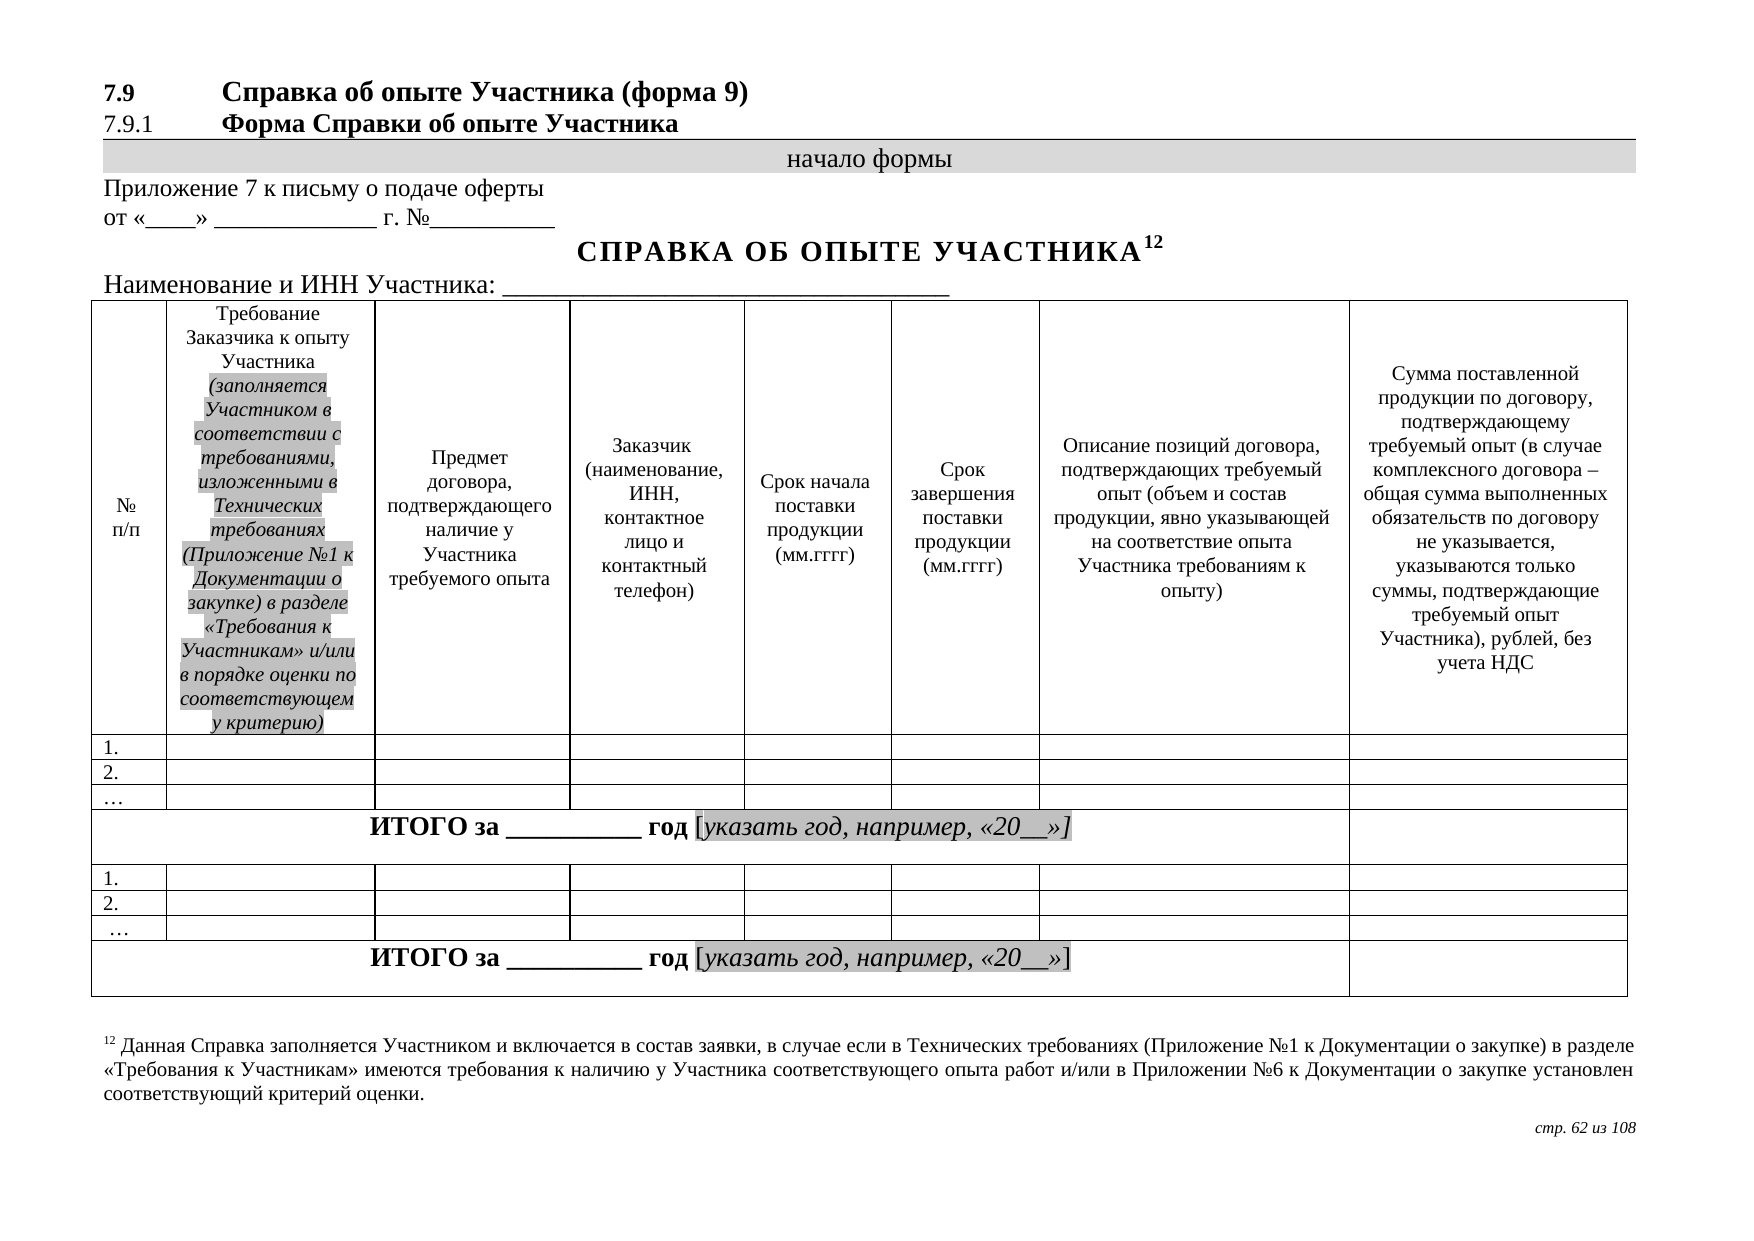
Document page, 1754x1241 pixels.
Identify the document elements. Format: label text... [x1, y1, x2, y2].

text начало формы [103, 140, 1636, 173]
table_cell [92, 891, 166, 914]
table_cell [167, 785, 374, 809]
table_cell [745, 760, 891, 784]
table_cell [1350, 810, 1627, 864]
table_cell [376, 891, 569, 914]
table_header Заказчик (наименование, ИНН, контактное лицо и контактный телефон) [571, 301, 744, 734]
table_cell [745, 735, 891, 759]
table_cell [376, 760, 569, 784]
table_cell [745, 865, 891, 889]
table_cell ИТОГО за __________ год [указать год, например, «20__»] [92, 810, 1349, 864]
table_cell [571, 916, 744, 940]
table_cell [167, 735, 374, 759]
text Наименование и ИНН Участника: _________________________________ [103, 269, 1636, 300]
table_cell [892, 865, 1039, 889]
table_cell [1040, 865, 1349, 889]
table_cell [892, 916, 1039, 940]
table_cell [167, 891, 374, 914]
table_cell [745, 891, 891, 914]
table_cell [892, 891, 1039, 914]
table_cell [571, 760, 744, 784]
table_cell [376, 865, 569, 889]
table_cell [892, 785, 1039, 809]
table_cell [1040, 916, 1349, 940]
table_cell [1350, 785, 1627, 809]
table_cell [1350, 735, 1627, 759]
table_cell [376, 916, 569, 940]
table_cell [1350, 941, 1627, 996]
table_cell [1040, 785, 1349, 809]
table_cell [1350, 760, 1627, 784]
table_cell [92, 735, 166, 759]
table_header Предмет договора, подтверждающего наличие у Участника требуемого опыта [376, 301, 569, 734]
table_cell [892, 760, 1039, 784]
table_header Описание позиций договора, подтверждающих требуемый опыт (объем и состав продукции, явно указывающей на соответствие опыта Участника требованиям к опыту) [1040, 301, 1349, 734]
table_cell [92, 941, 1349, 996]
table_cell [571, 891, 744, 914]
table_header № п/п [92, 301, 166, 734]
text Приложение 7 к письму о подаче оферты от «____» _____________ г. №__________ [103, 173, 1636, 230]
table_cell [167, 916, 374, 940]
table_header Требование Заказчика к опыту Участника (заполняется Участником в соответствии с требованиями, изложенными в Технических требованиях (Приложение №1 к Документации о закупке) в разделе «Требования к Участникам» и/или в порядке оценки по соответствующему критерию) [167, 301, 374, 734]
table_cell [1350, 891, 1627, 914]
table_header Сумма поставленной продукции по договору, подтверждающему требуемый опыт (в случае комплексного договора – общая сумма выполненных обязательств по договору не указывается, указываются только суммы, подтверждающие требуемый опыт Участника), рублей, без учета НДС [1350, 301, 1627, 734]
table_cell [92, 865, 166, 889]
subtitle Справка об опыте Участника (форма 9) [103, 74, 1639, 107]
table_cell [571, 785, 744, 809]
table_cell … [92, 916, 166, 940]
text Справка об опыте Участника [103, 230, 1636, 269]
table_cell [376, 785, 569, 809]
table_cell [1350, 865, 1627, 889]
table_cell … [92, 785, 166, 809]
table_cell [167, 865, 374, 889]
table_cell [892, 735, 1039, 759]
table_header Срок завершения поставки продукции (мм.гггг) [892, 301, 1039, 734]
table_cell [1350, 916, 1627, 940]
table_cell [745, 916, 891, 940]
table_cell [92, 760, 166, 784]
table_cell [1040, 735, 1349, 759]
table_cell [1040, 760, 1349, 784]
text Форма Справки об опыте Участника [103, 107, 1636, 138]
table_cell [745, 785, 891, 809]
table_cell [167, 760, 374, 784]
table_header Срок начала поставки продукции (мм.гггг) [745, 301, 891, 734]
table_cell [571, 735, 744, 759]
table_cell [571, 865, 744, 889]
table_cell [376, 735, 569, 759]
table_cell [1040, 891, 1349, 914]
